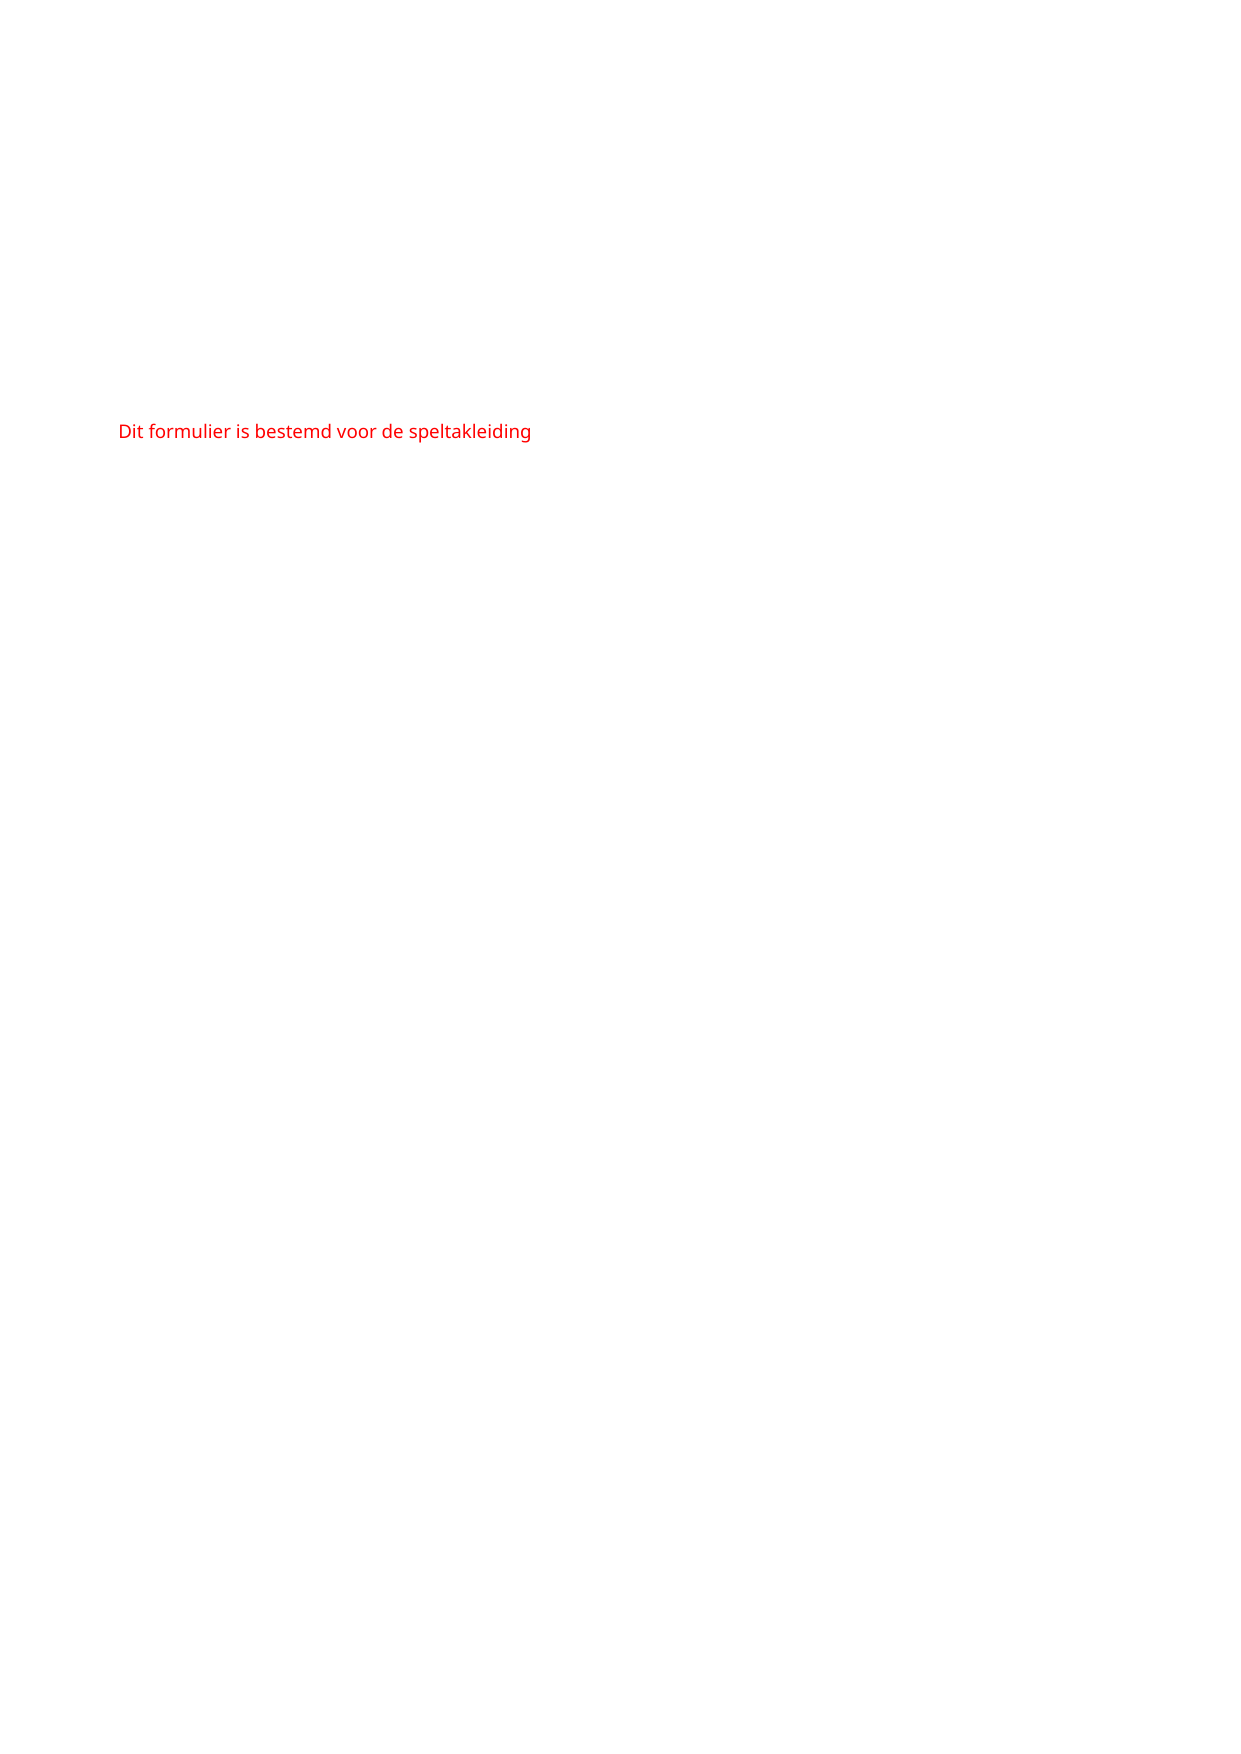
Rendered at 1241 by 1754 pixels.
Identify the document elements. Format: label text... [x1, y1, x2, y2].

text Dit formulier is bestemd voor de speltakleiding [118, 419, 1122, 444]
